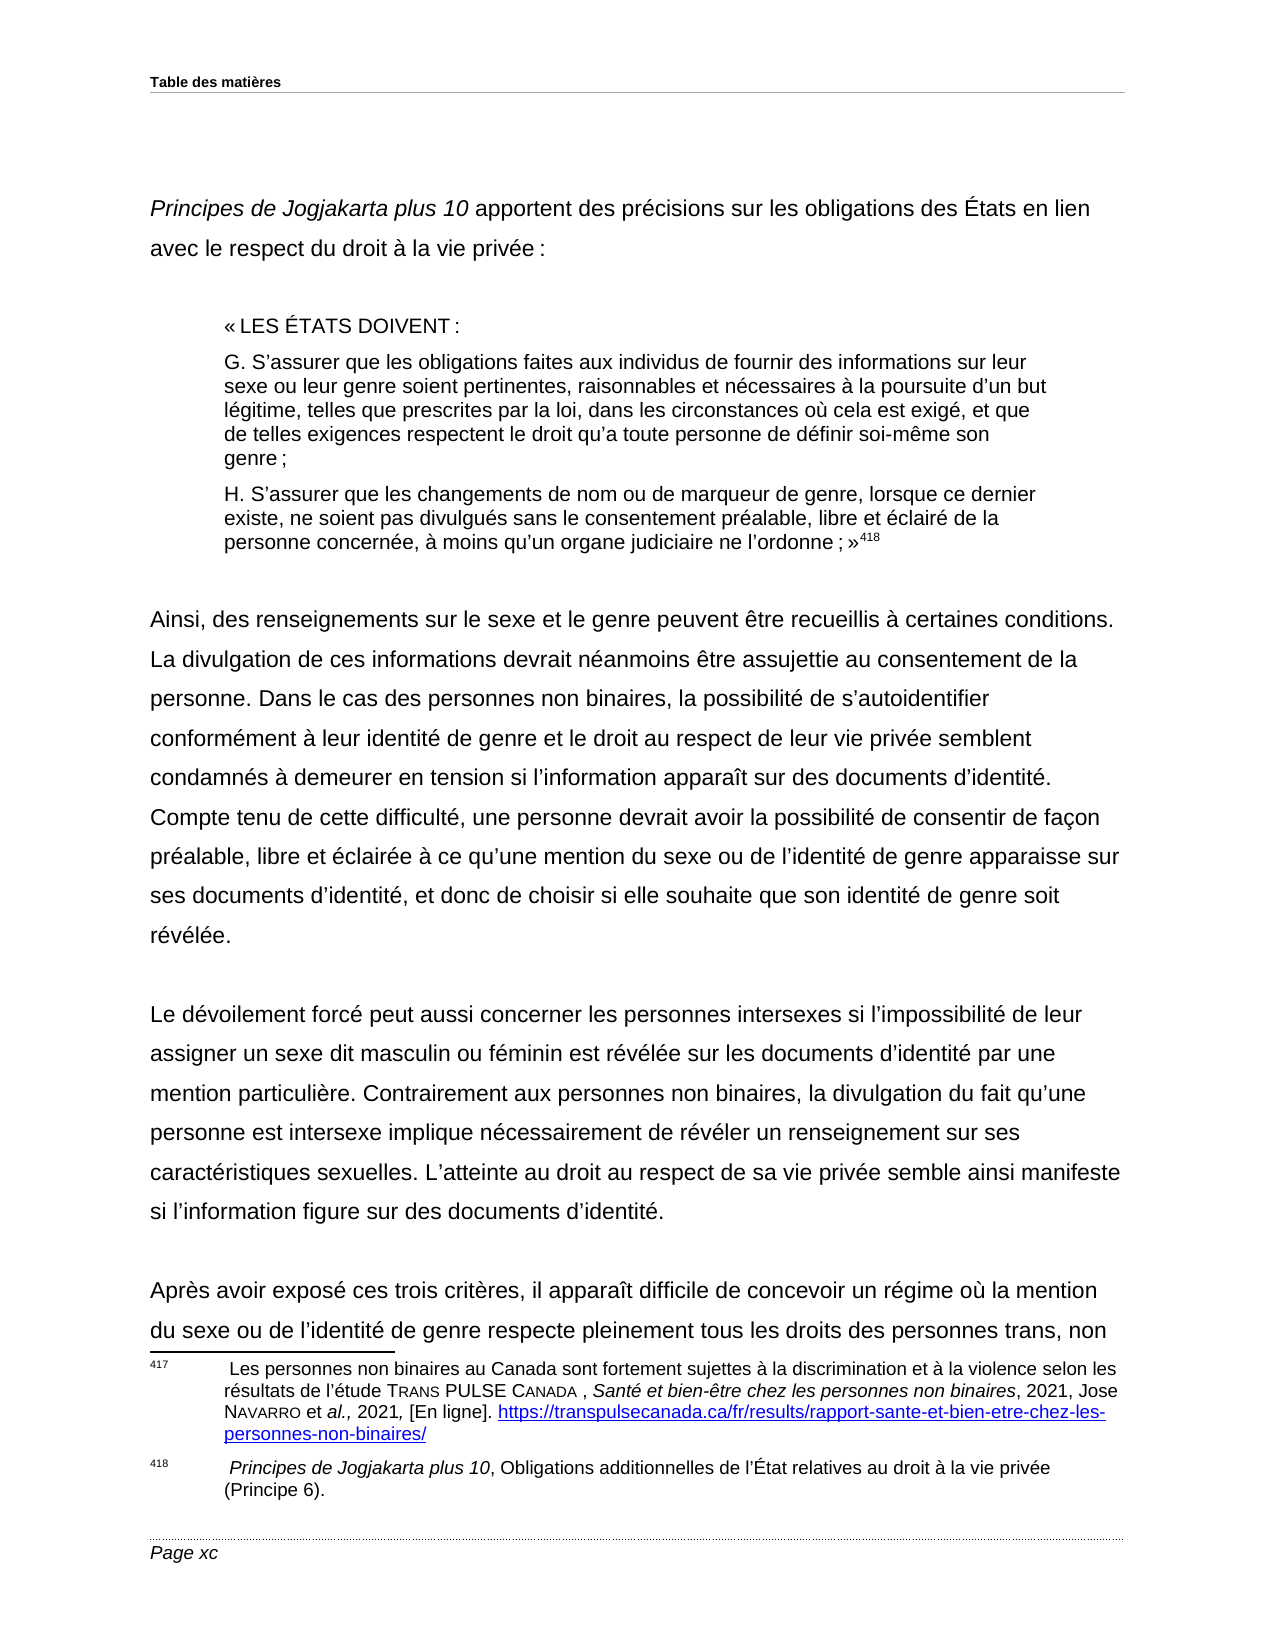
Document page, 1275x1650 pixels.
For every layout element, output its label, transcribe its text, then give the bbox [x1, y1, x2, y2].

text H. S’assurer que les changements de nom ou de marqueur de genre, lorsque ce dernier existe, ne soient pas divulgués sans le consentement préalable, libre et éclairé de la personne concernée, à moins qu’un organe judiciaire ne l’ordonne ; » [224, 482, 1051, 554]
text Ainsi, des renseignements sur le sexe et le genre peuvent être recueillis à certaines conditions. La divulgation de ces informations devrait néanmoins être assujettie au consentement de la personne. Dans le cas des personnes non binaires, la possibilité de s’autoidentifier conformément à leur identité de genre et le droit au respect de leur vie privée semblent condamnés à demeurer en tension si l’information apparaît sur des documents d’identité. Compte tenu de cette difficulté, une personne devrait avoir la possibilité de consentir de façon préalable, libre et éclairée à ce qu’une mention du sexe ou de l’identité de genre apparaisse sur ses documents d’identité, et donc de choisir si elle souhaite que son identité de genre soit révélée. [150, 606, 1125, 948]
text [150, 195, 1125, 261]
text « LES ÉTATS DOIVENT : [224, 313, 1051, 337]
text G. S’assurer que les obligations faites aux individus de fournir des informations sur leur sexe ou leur genre soient pertinentes, raisonnables et nécessaires à la poursuite d’un but légitime, telles que prescrites par la loi, dans les circonstances où cela est exigé, et que de telles exigences respectent le droit qu’a toute personne de définir soi-même son genre ; [224, 350, 1051, 470]
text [150, 1277, 1125, 1343]
text Le dévoilement forcé peut aussi concerner les personnes intersexes si l’impossibilité de leur assigner un sexe dit masculin ou féminin est révélée sur les documents d’identité par une mention particulière. Contrairement aux personnes non binaires, la divulgation du fait qu’une personne est intersexe implique nécessairement de révéler un renseignement sur ses caractéristiques sexuelles. L’atteinte au droit au respect de sa vie privée semble ainsi manifeste si l’information figure sur des documents d’identité. [150, 1001, 1125, 1224]
